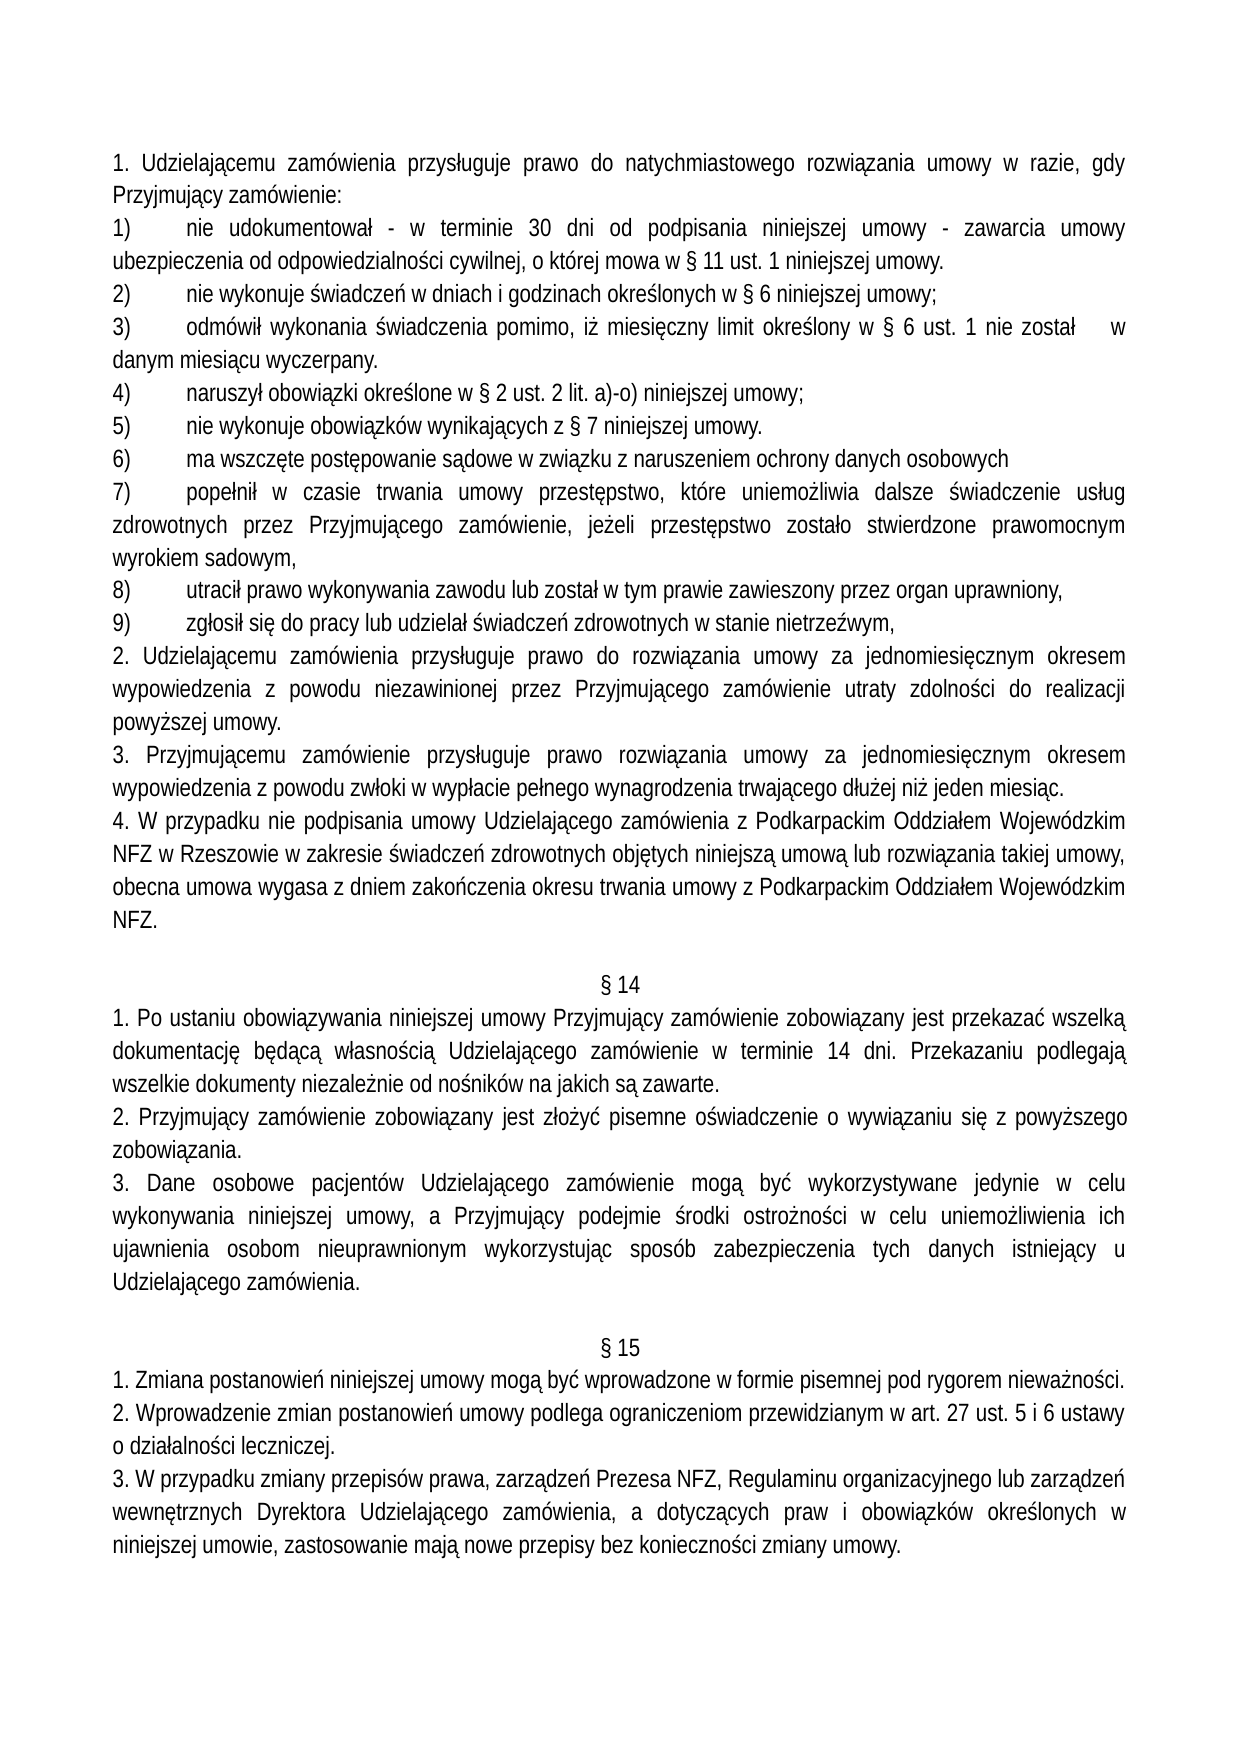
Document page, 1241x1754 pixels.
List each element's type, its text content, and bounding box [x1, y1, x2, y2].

text 4. W przypadku nie podpisania umowy Udzielającego zamówienia z Podkarpackim Oddziałem Wojewódzkim NFZ w Rzeszowie w zakresie świadczeń zdrowotnych objętych niniejszą umową lub rozwiązania takiej umowy, obecna umowa wygasa z dniem zakończenia okresu trwania umowy z Podkarpackim Oddziałem Wojewódzkim NFZ. [112, 806, 1128, 933]
list nie udokumentował - w terminie 30 dni od podpisania niniejszej umowy - zawarcia umowy ubezpieczenia od odpowiedzialności cywilnej, o której mowa w § 11 ust. 1 niniejszej umowy. [112, 213, 1128, 275]
text 3. W przypadku zmiany przepisów prawa, zarządzeń Prezesa NFZ, Regulaminu organizacyjnego lub zarządzeń wewnętrznych Dyrektora Udzielającego zamówienia, a dotyczących praw i obowiązków określonych w niniejszej umowie, zastosowanie mają nowe przepisy bez konieczności zmiany umowy. [112, 1464, 1128, 1559]
list naruszył obowiązki określone w § 2 ust. 2 lit. a)-o) niniejszej umowy; [112, 378, 1128, 407]
list ma wszczęte postępowanie sądowe w związku z naruszeniem ochrony danych osobowych [112, 444, 1128, 472]
text 1. Udzielającemu zamówienia przysługuje prawo do natychmiastowego rozwiązania umowy w razie, gdy Przyjmujący zamówienie: [112, 148, 1128, 209]
text § 15 [112, 1333, 1128, 1361]
text 2. Udzielającemu zamówienia przysługuje prawo do rozwiązania umowy za jednomiesięcznym okresem wypowiedzenia z powodu niezawinionej przez Przyjmującego zamówienie utraty zdolności do realizacji powyższej umowy. [112, 641, 1128, 736]
list zgłosił się do pracy lub udzielał świadczeń zdrowotnych w stanie nietrzeźwym, [112, 608, 1128, 637]
list popełnił w czasie trwania umowy przestępstwo, które uniemożliwia dalsze świadczenie usług zdrowotnych przez Przyjmującego zamówienie, jeżeli przestępstwo zostało stwierdzone prawomocnym wyrokiem sadowym, [112, 477, 1128, 571]
text 2. Przyjmujący zamówienie zobowiązany jest złożyć pisemne oświadczenie o wywiązaniu się z powyższego zobowiązania. [112, 1102, 1128, 1164]
text 3. Przyjmującemu zamówienie przysługuje prawo rozwiązania umowy za jednomiesięcznym okresem wypowiedzenia z powodu zwłoki w wypłacie pełnego wynagrodzenia trwającego dłużej niż jeden miesiąc. [112, 740, 1128, 802]
list odmówił wykonania świadczenia pomimo, iż miesięczny limit określony w § 6 ust. 1 nie został w danym miesiącu wyczerpany. [112, 312, 1128, 374]
list utracił prawo wykonywania zawodu lub został w tym prawie zawieszony przez organ uprawniony, [112, 576, 1128, 604]
text 3. Dane osobowe pacjentów Udzielającego zamówienie mogą być wykorzystywane jedynie w celu wykonywania niniejszej umowy, a Przyjmujący podejmie środki ostrożności w celu uniemożliwienia ich ujawnienia osobom nieuprawnionym wykorzystując sposób zabezpieczenia tych danych istniejący u Udzielającego zamówienia. [112, 1168, 1128, 1295]
text § 14 [112, 971, 1128, 999]
text 1. Po ustaniu obowiązywania niniejszej umowy Przyjmujący zamówienie zobowiązany jest przekazać wszelką dokumentację będącą własnością Udzielającego zamówienie w terminie 14 dni. Przekazaniu podlegają wszelkie dokumenty niezależnie od nośników na jakich są zawarte. [112, 1003, 1128, 1098]
text 2. Wprowadzenie zmian postanowień umowy podlega ograniczeniom przewidzianym w art. 27 ust. 5 i 6 ustawy o działalności leczniczej. [112, 1398, 1128, 1460]
list nie wykonuje świadczeń w dniach i godzinach określonych w § 6 niniejszej umowy; [112, 279, 1128, 308]
text 1. Zmiana postanowień niniejszej umowy mogą być wprowadzone w formie pisemnej pod rygorem nieważności. [112, 1366, 1128, 1394]
list nie wykonuje obowiązków wynikających z § 7 niniejszej umowy. [112, 411, 1128, 439]
